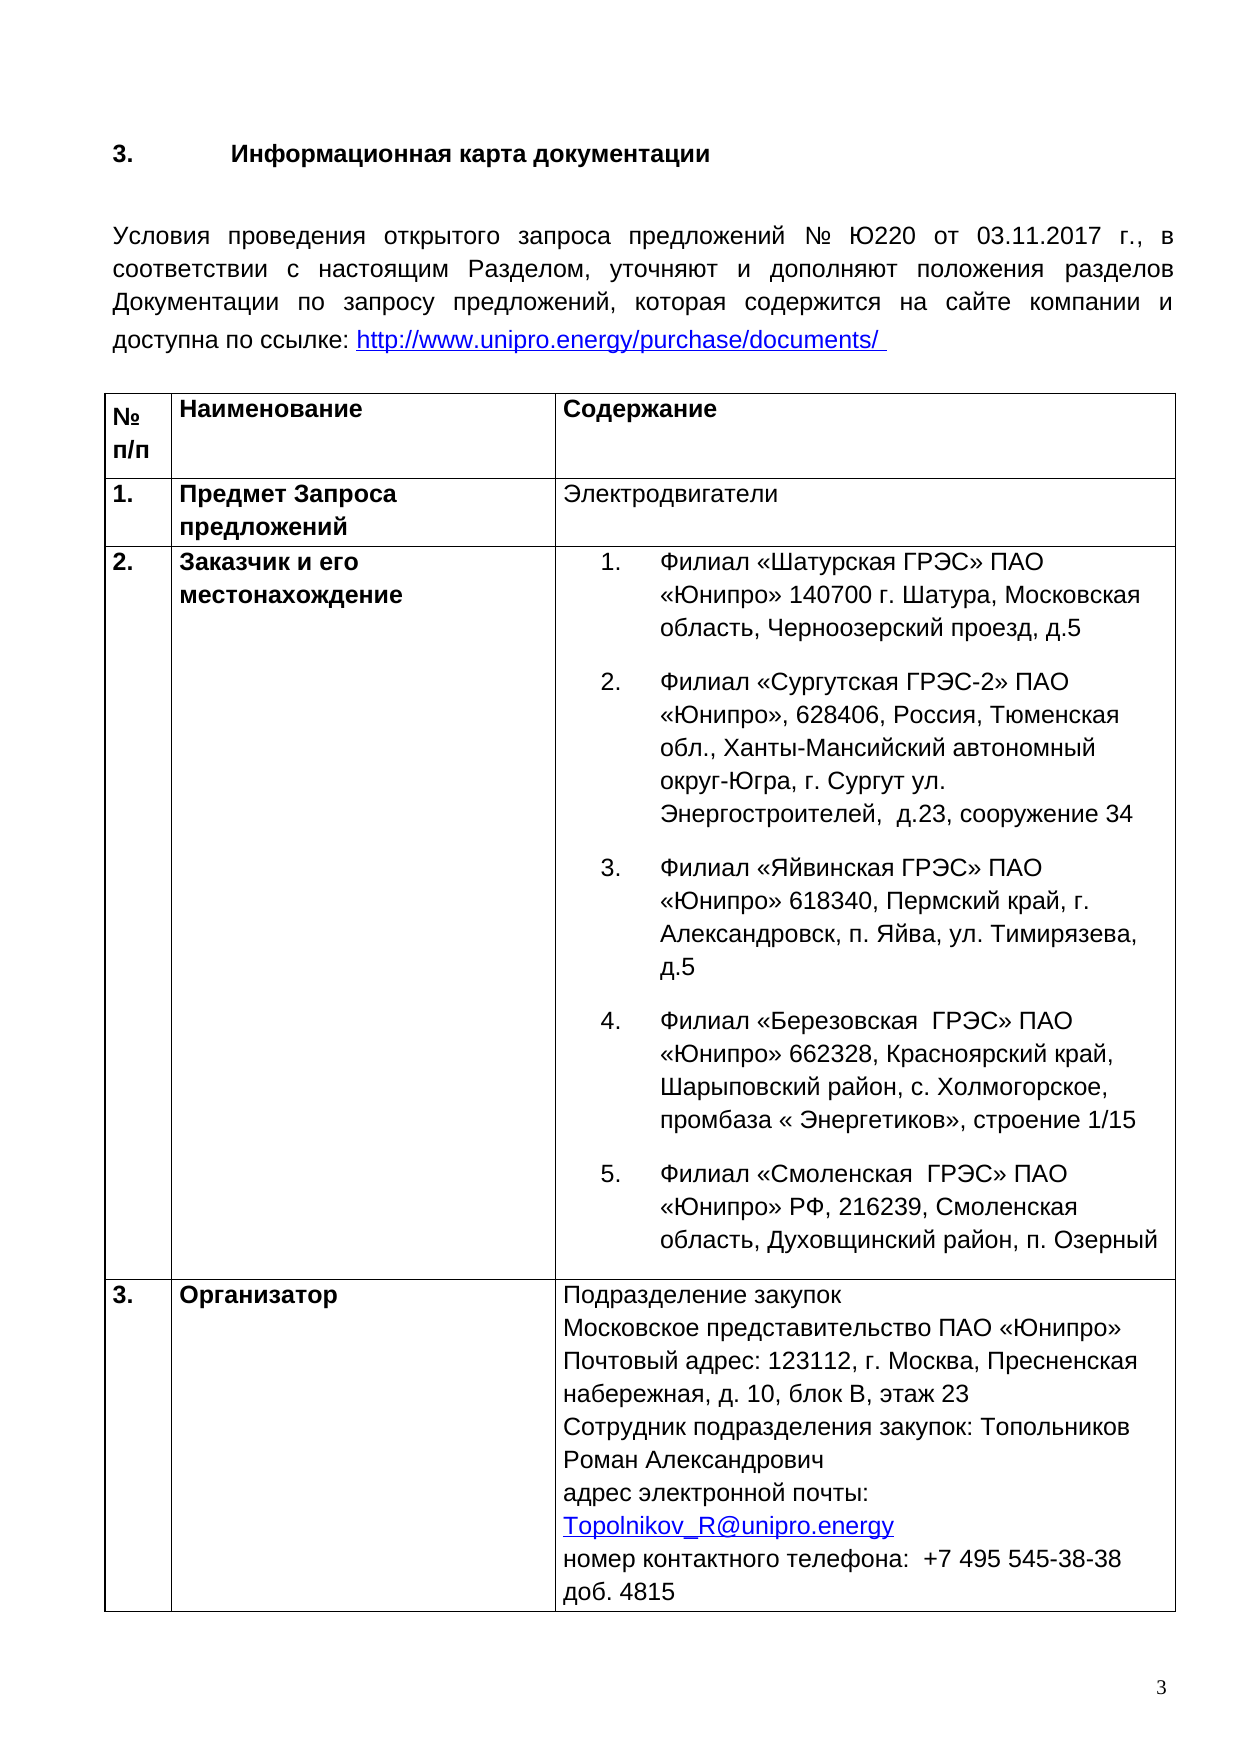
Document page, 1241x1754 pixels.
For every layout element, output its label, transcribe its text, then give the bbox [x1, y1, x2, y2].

table_cell Филиал «Шатурская ГРЭС» ПАО «Юнипро» 140700 г. Шатура, Московская область, Черноозерский проезд, д.5 Филиал «Сургутская ГРЭС-2» ПАО «Юнипро», 628406, Россия, Тюменская обл., Ханты-Мансийский автономный округ-Югра, г. Сургут ул. Энергостроителей, д.23, сооружение 34 Филиал «Яйвинская ГРЭС» ПАО «Юнипро» 618340, Пермский край, г. Александровск, п. Яйва, ул. Тимирязева, д.5 Филиал «Березовская ГРЭС» ПАО «Юнипро» 662328, Красноярский край, Шарыповский район, с. Холмогорское, промбаза « Энергетиков», строение 1/15 Филиал «Смоленская ГРЭС» ПАО «Юнипро» РФ, 216239, Смоленская область, Духовщинский район, п. Озерный [556, 547, 1175, 1278]
table_cell [106, 479, 171, 546]
subtitle Информационная карта документации [112, 139, 1167, 167]
table_cell Предмет Запроса предложений [172, 479, 555, 546]
table_cell Электродвигатели [556, 479, 1175, 546]
table_cell Заказчик и его местонахождение [172, 547, 555, 1278]
table_cell Организатор [172, 1280, 555, 1611]
table_cell [106, 547, 171, 1278]
table_header Содержание [556, 394, 1175, 478]
table_header № п/п [106, 394, 171, 478]
table_cell Подразделение закупок Московское представительство ПАО «Юнипро» Почтовый адрес: 123112, г. Москва, Пресненская набережная, д. 10, блок B, этаж 23 Сотрудник подразделения закупок: Топольников Роман Александрович адрес электронной почты: Topolnikov_R@unipro.energy номер контактного телефона: +7 495 545-38-38 доб. 4815 [556, 1280, 1175, 1611]
table_cell [106, 1280, 171, 1611]
text Условия проведения открытого запроса предложений № Ю220 от 03.11.2017 г., в соответствии с настоящим Разделом, уточняют и дополняют положения разделов Документации по запросу предложений, которая содержится на сайте компании и доступна по ссылке: http://www.unipro.energy/purchase/documents/ [112, 221, 1174, 354]
table_header Наименование [172, 394, 555, 478]
